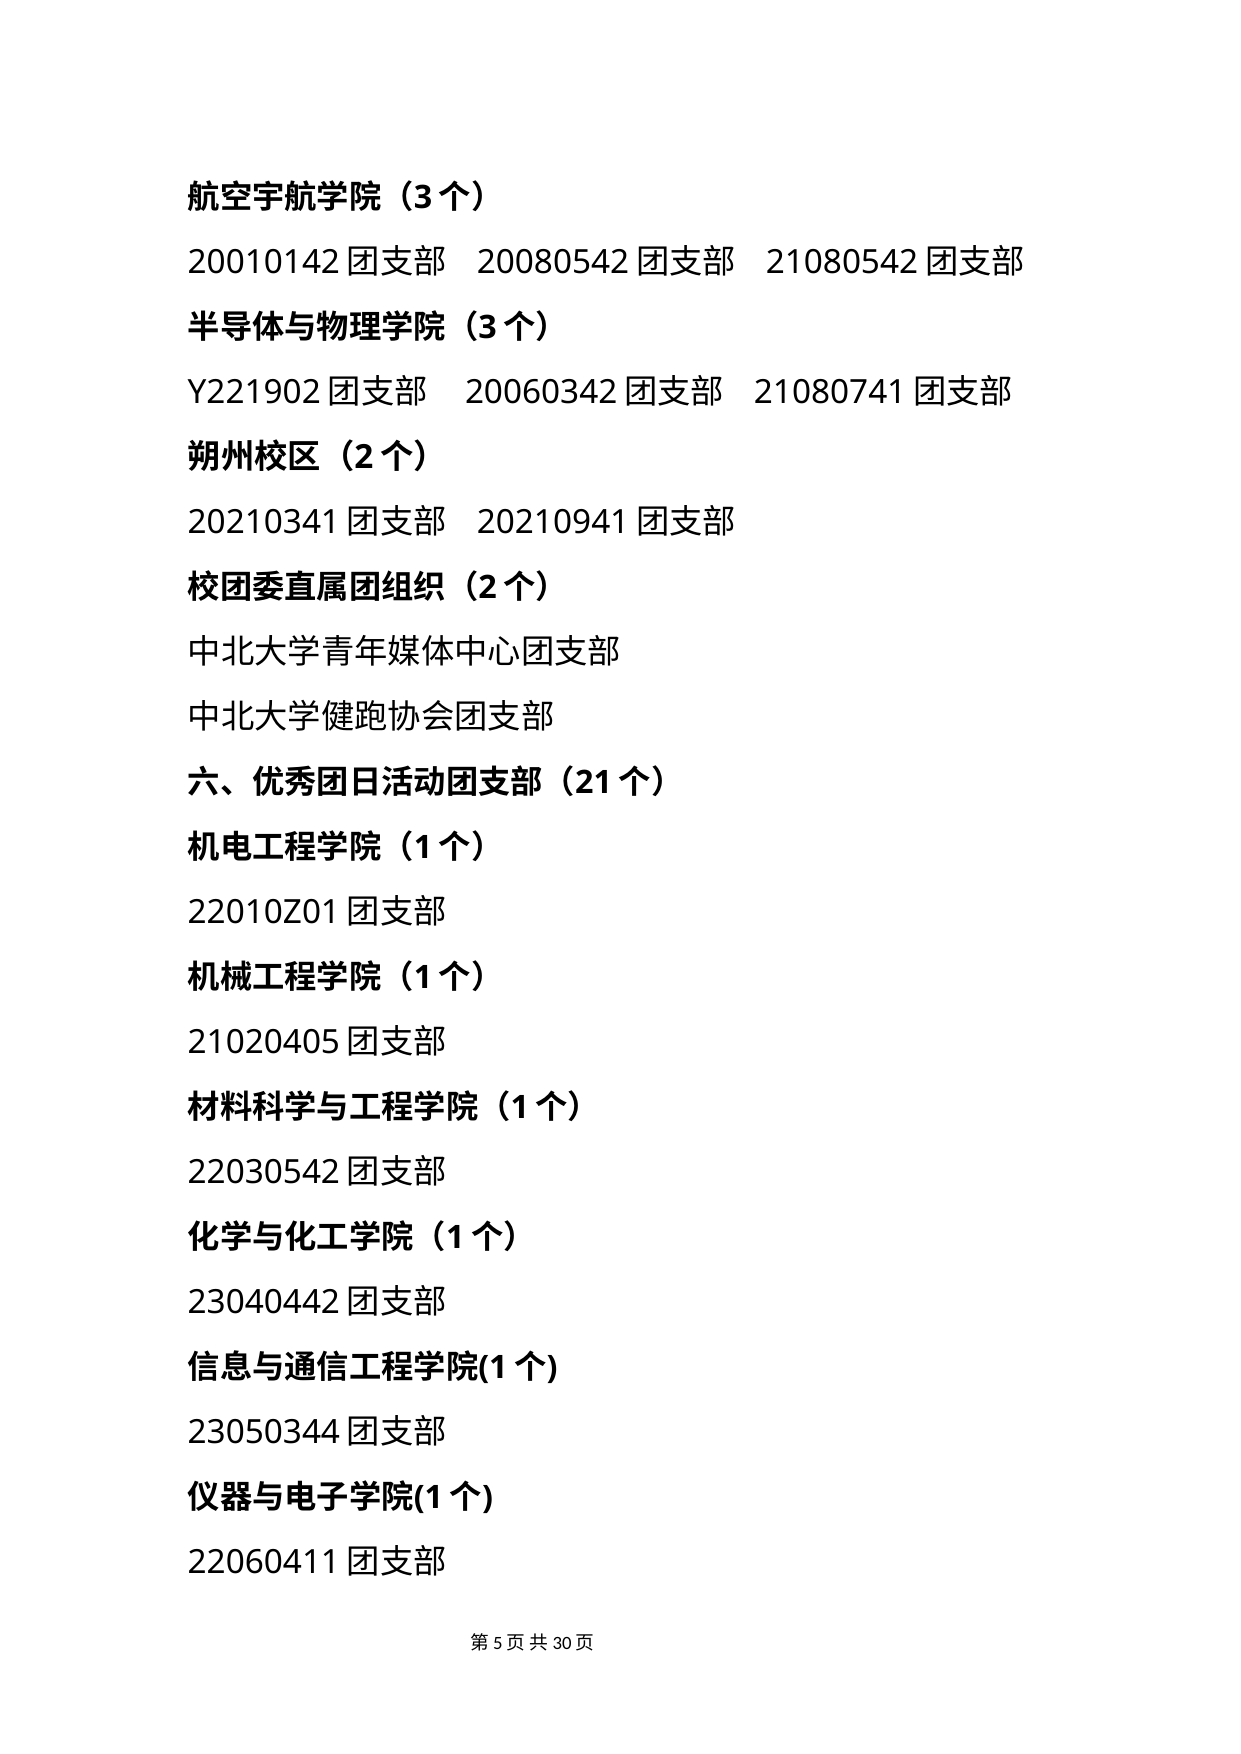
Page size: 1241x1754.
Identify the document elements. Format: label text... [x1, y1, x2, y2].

text 21020405团支部 [187, 1007, 1053, 1072]
text 23050344团支部 [187, 1397, 1053, 1462]
text 材料科学与工程学院（1个） [187, 1072, 1053, 1137]
text 中北大学青年媒体中心团支部 [187, 617, 1053, 682]
text Y221902团支部 20060342团支部 21080741团支部 [187, 357, 1053, 422]
text 仪器与电子学院(1个) [187, 1462, 1053, 1527]
text 20210341团支部 20210941团支部 [187, 487, 1053, 552]
text 中北大学健跑协会团支部 [187, 682, 1053, 747]
text 22060411团支部 [187, 1527, 1053, 1592]
text 22030542团支部 [187, 1137, 1053, 1202]
text 航空宇航学院（3个） [187, 162, 1053, 227]
text 机械工程学院（1个） [187, 942, 1053, 1007]
text 化学与化工学院（1个） [187, 1202, 1053, 1267]
text 20010142团支部 20080542团支部 21080542团支部 [187, 227, 1053, 292]
text 23040442团支部 [187, 1267, 1053, 1332]
text 朔州校区（2个） [187, 422, 1053, 487]
text 22010Z01团支部 [187, 877, 1053, 942]
text 六、优秀团日活动团支部（21个） [187, 747, 1053, 812]
text 信息与通信工程学院(1个) [187, 1332, 1053, 1397]
text 半导体与物理学院（3个） [187, 292, 1053, 357]
text 机电工程学院（1个） [187, 812, 1053, 877]
text 校团委直属团组织（2个） [187, 552, 1053, 617]
